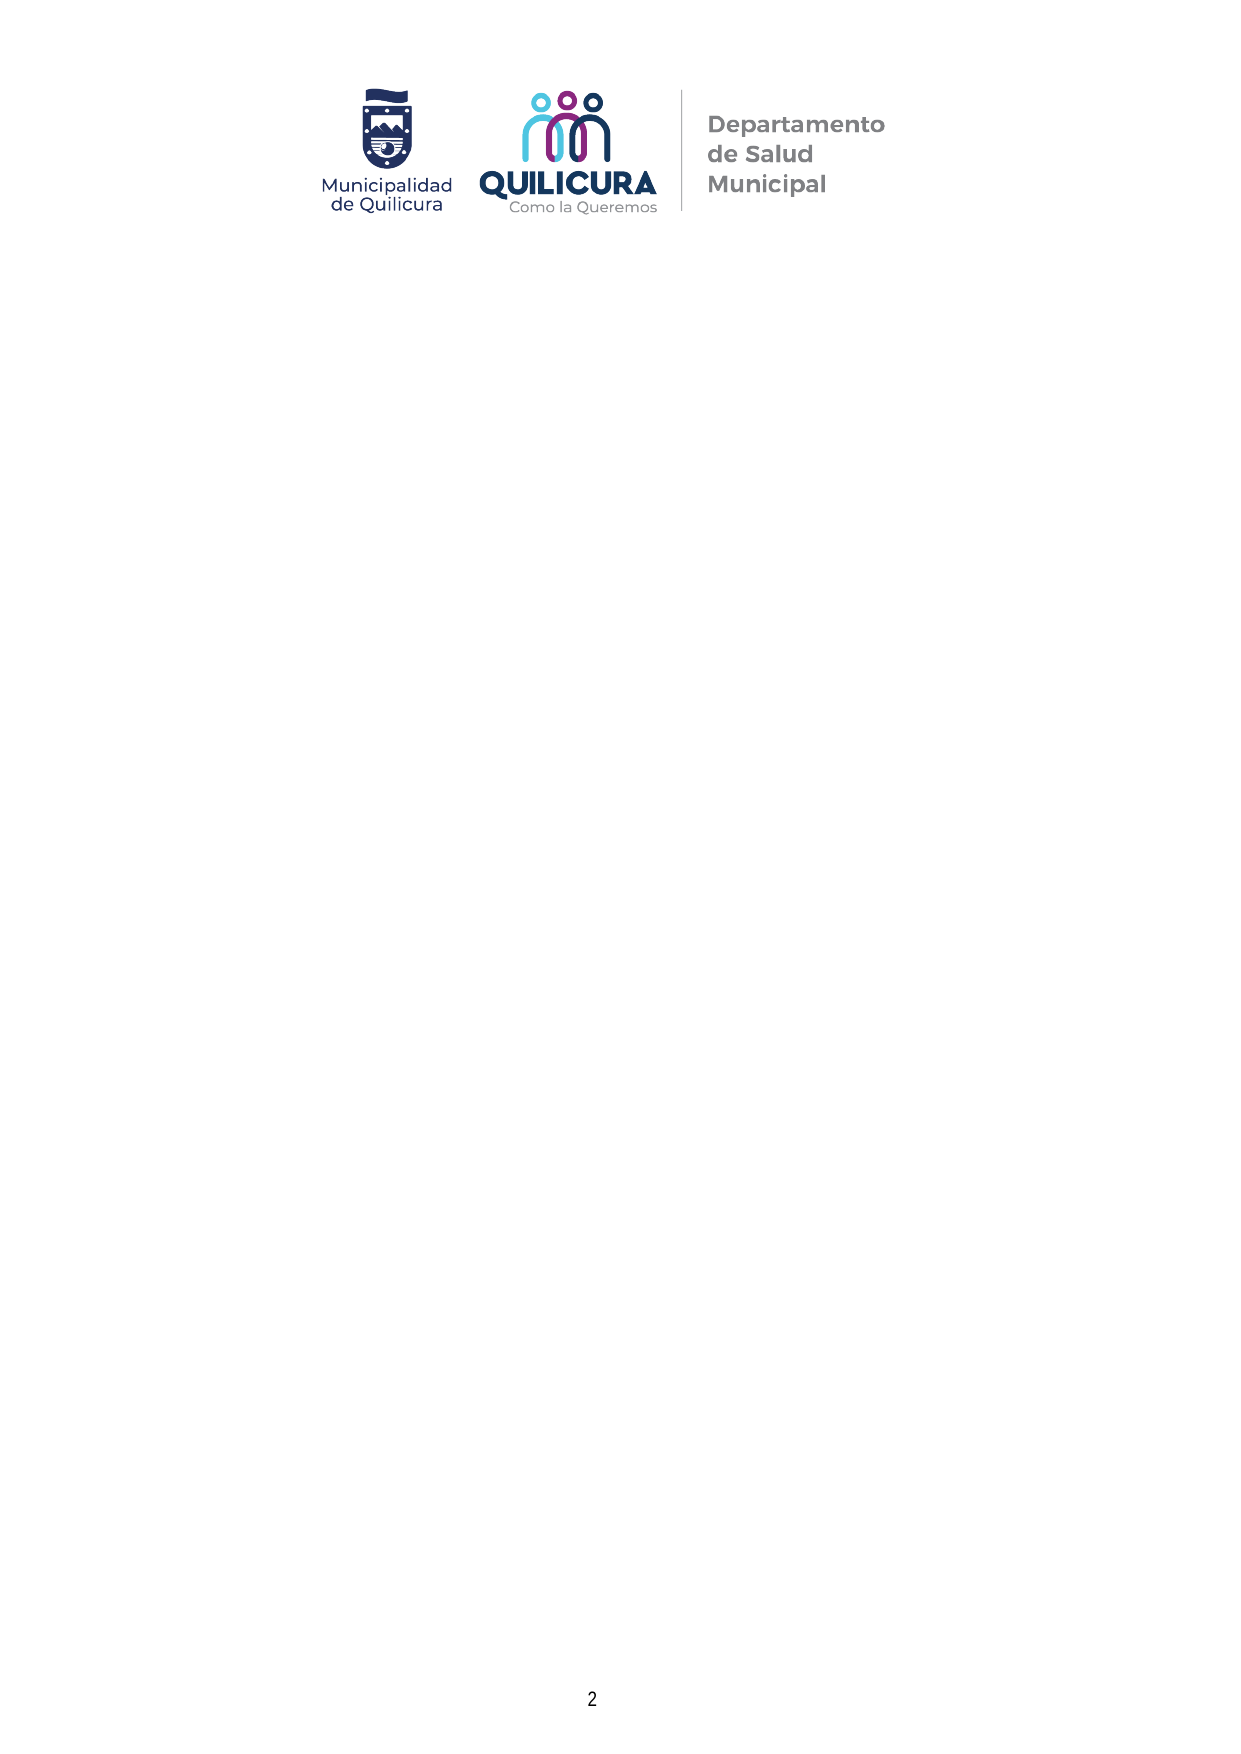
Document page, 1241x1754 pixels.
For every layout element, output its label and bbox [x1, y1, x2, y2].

picture [305, 73, 935, 225]
